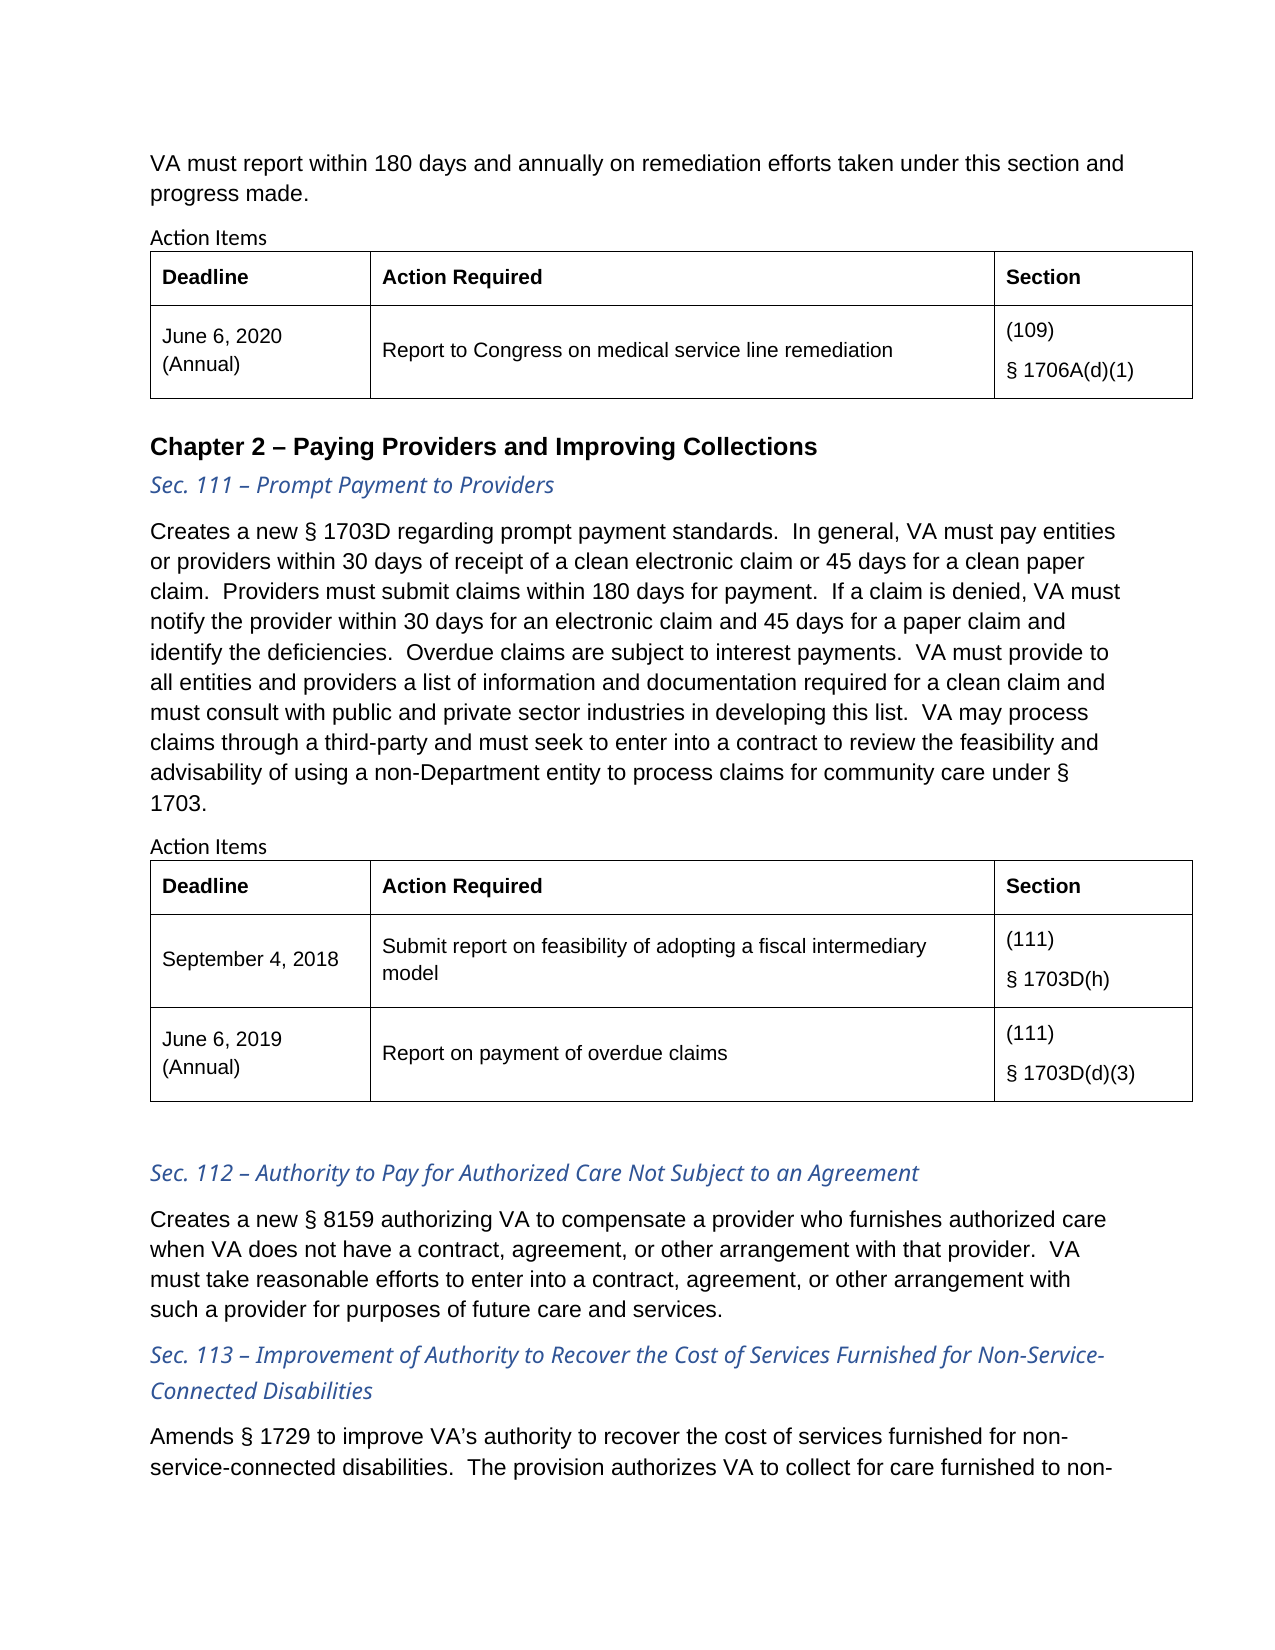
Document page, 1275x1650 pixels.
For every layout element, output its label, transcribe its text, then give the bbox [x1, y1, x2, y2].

table_header Section [995, 861, 1192, 914]
table_cell (111) § 1703D(d)(3) [995, 1008, 1192, 1101]
table_cell Report on payment of overdue claims [371, 1008, 994, 1101]
table_cell June 6, 2020 (Annual) [151, 306, 370, 398]
text Creates a new § 1703D regarding prompt payment standards. In general, VA must pay entities or providers within 30 days of receipt of a clean electronic claim or 45 days for a clean paper claim. Providers must submit claims within 180 days for payment. If a claim is denied, VA must notify the provider within 30 days for an electronic claim and 45 days for a paper claim and identify the deficiencies. Overdue claims are subject to interest payments. VA must provide to all entities and providers a list of information and documentation required for a clean claim and must consult with public and private sector industries in developing this list. VA may process claims through a third-party and must seek to enter into a contract to review the feasibility and advisability of using a non-Department entity to process claims for community care under § 1703. [150, 518, 1125, 816]
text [150, 1423, 1125, 1480]
subtitle Sec. 111 – Prompt Payment to Providers [150, 469, 1125, 500]
table_cell (111) § 1703D(h) [995, 915, 1192, 1007]
table_cell Report to Congress on medical service line remediation [371, 306, 994, 398]
subtitle Sec. 112 – Authority to Pay for Authorized Care Not Subject to an Agreement [150, 1157, 1125, 1188]
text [150, 150, 1125, 207]
text Creates a new § 8159 authorizing VA to compensate a provider who furnishes authorized care when VA does not have a contract, agreement, or other arrangement with that provider. VA must take reasonable efforts to enter into a contract, agreement, or other arrangement with such a provider for purposes of future care and services. [150, 1206, 1125, 1322]
table_header Deadline [151, 252, 370, 304]
text Action Items [150, 832, 1125, 860]
table_cell (109) § 1706A(d)(1) [995, 306, 1192, 398]
subtitle Chapter 2 – Paying Providers and Improving Collections [150, 432, 1125, 461]
table_cell June 6, 2019 (Annual) [151, 1008, 370, 1101]
table_header Section [995, 252, 1192, 304]
subtitle Sec. 113 – Improvement of Authority to Recover the Cost of Services Furnished for Non-Service-Connected Disabilities [150, 1339, 1125, 1406]
table_header Deadline [151, 861, 370, 914]
table_cell Submit report on feasibility of adopting a fiscal intermediary model [371, 915, 994, 1007]
table_header Action Required [371, 252, 994, 304]
table_header Action Required [371, 861, 994, 914]
table_cell September 4, 2018 [151, 915, 370, 1007]
text Action Items [150, 223, 1125, 251]
